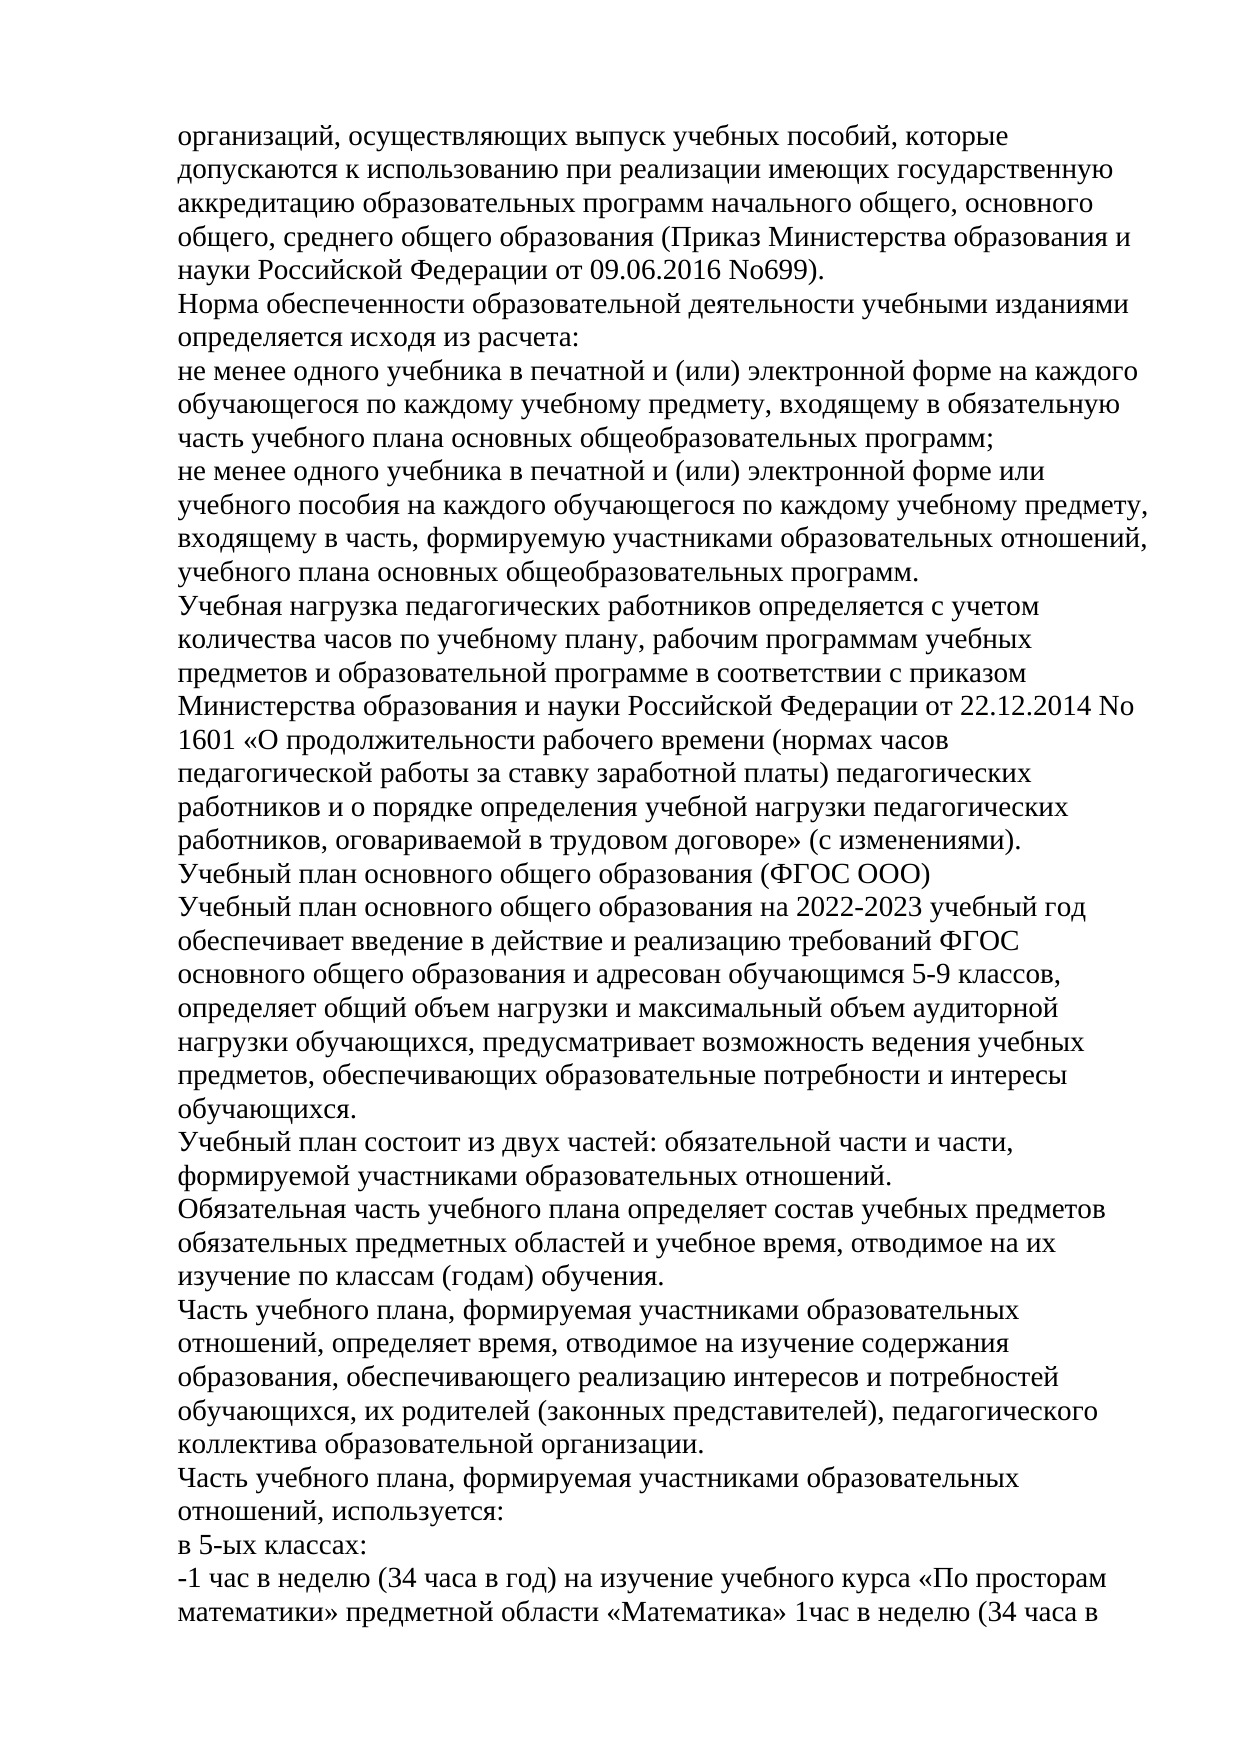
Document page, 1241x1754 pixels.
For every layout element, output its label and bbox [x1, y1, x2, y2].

text [177, 118, 1152, 1627]
